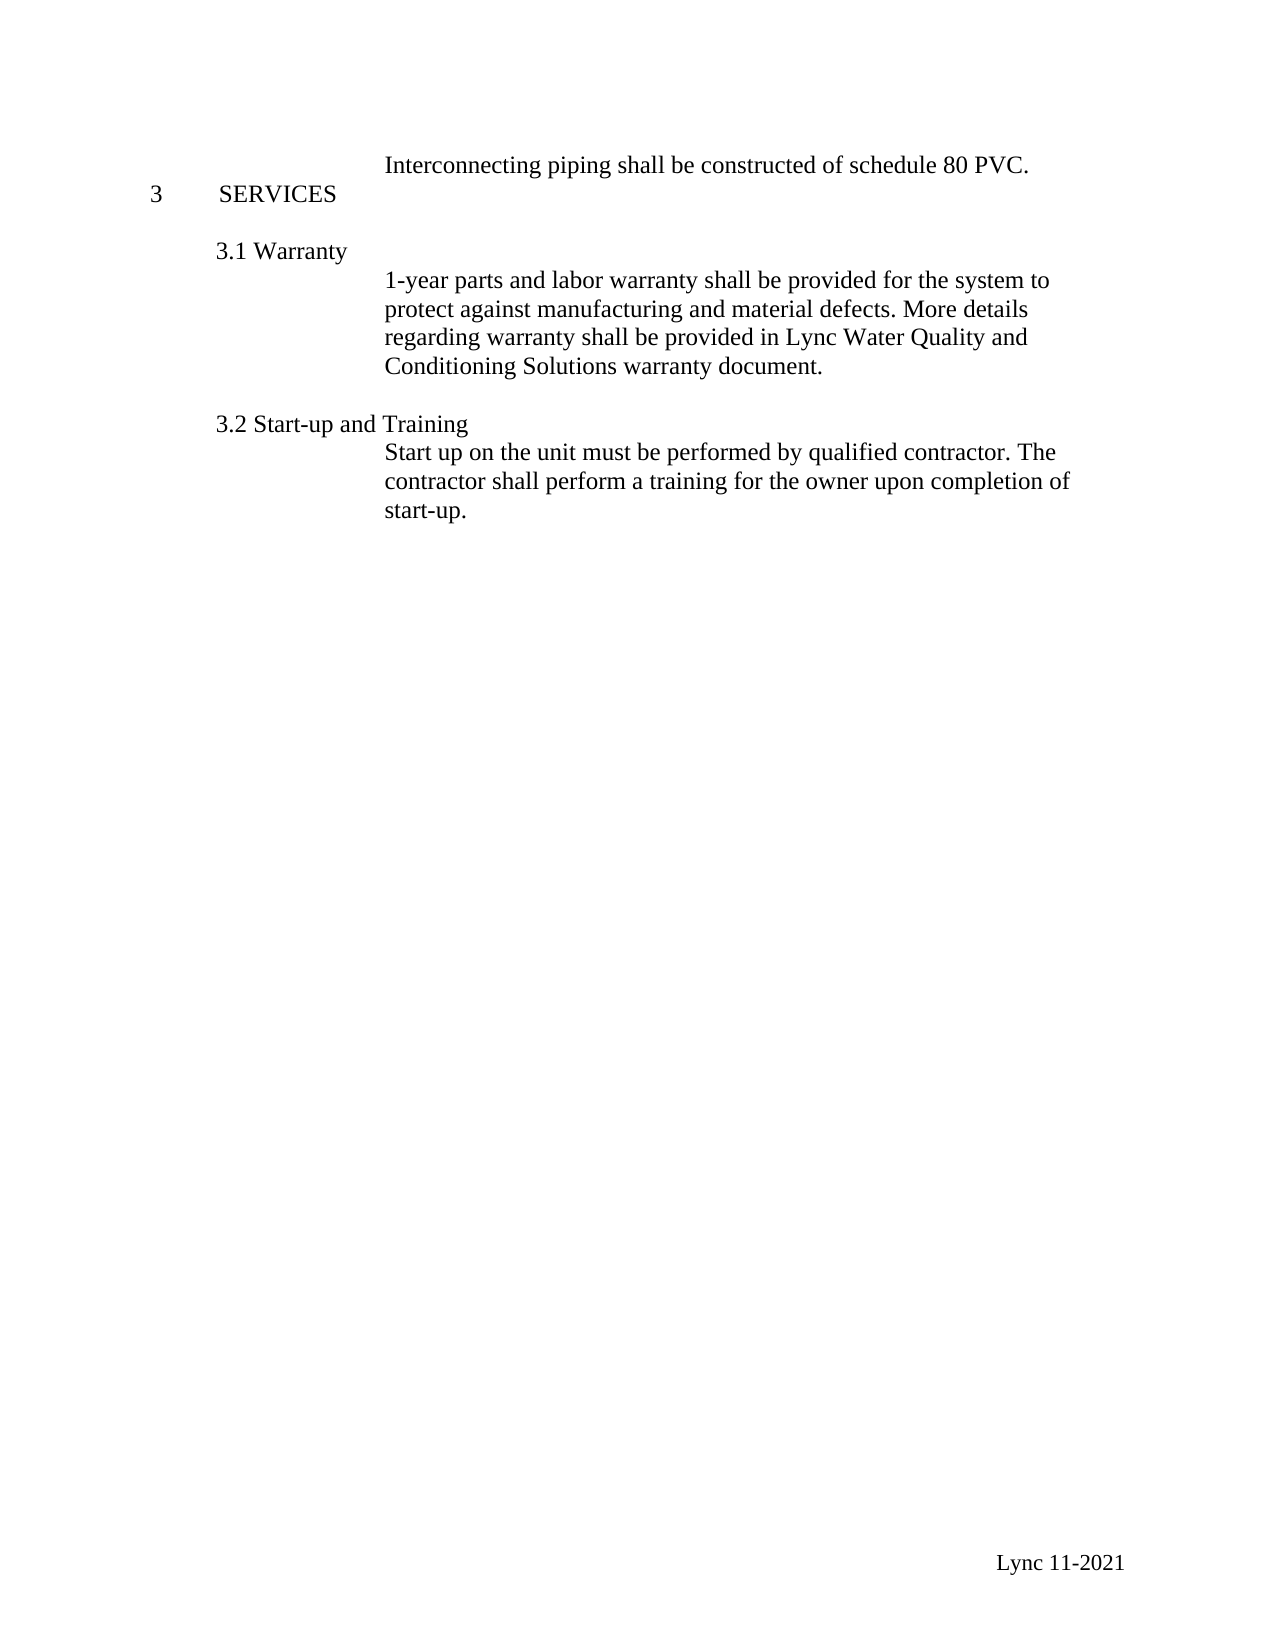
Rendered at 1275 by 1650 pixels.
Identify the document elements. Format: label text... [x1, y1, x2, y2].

list 1-year parts and labor warranty shall be provided for the system to protect against manufacturing and material defects. More details regarding warranty shall be provided in Lync Water Quality and Conditioning Solutions warranty document. [384, 265, 1125, 380]
text Start up on the unit must be performed by qualified contractor. The contractor shall perform a training for the owner upon completion of start-up. [384, 437, 1125, 524]
list Start-up and Training [216, 409, 1125, 437]
list SERVICES [150, 179, 1125, 207]
list Warranty [216, 236, 1125, 265]
text Interconnecting piping shall be constructed of schedule 80 PVC. [384, 150, 1125, 179]
